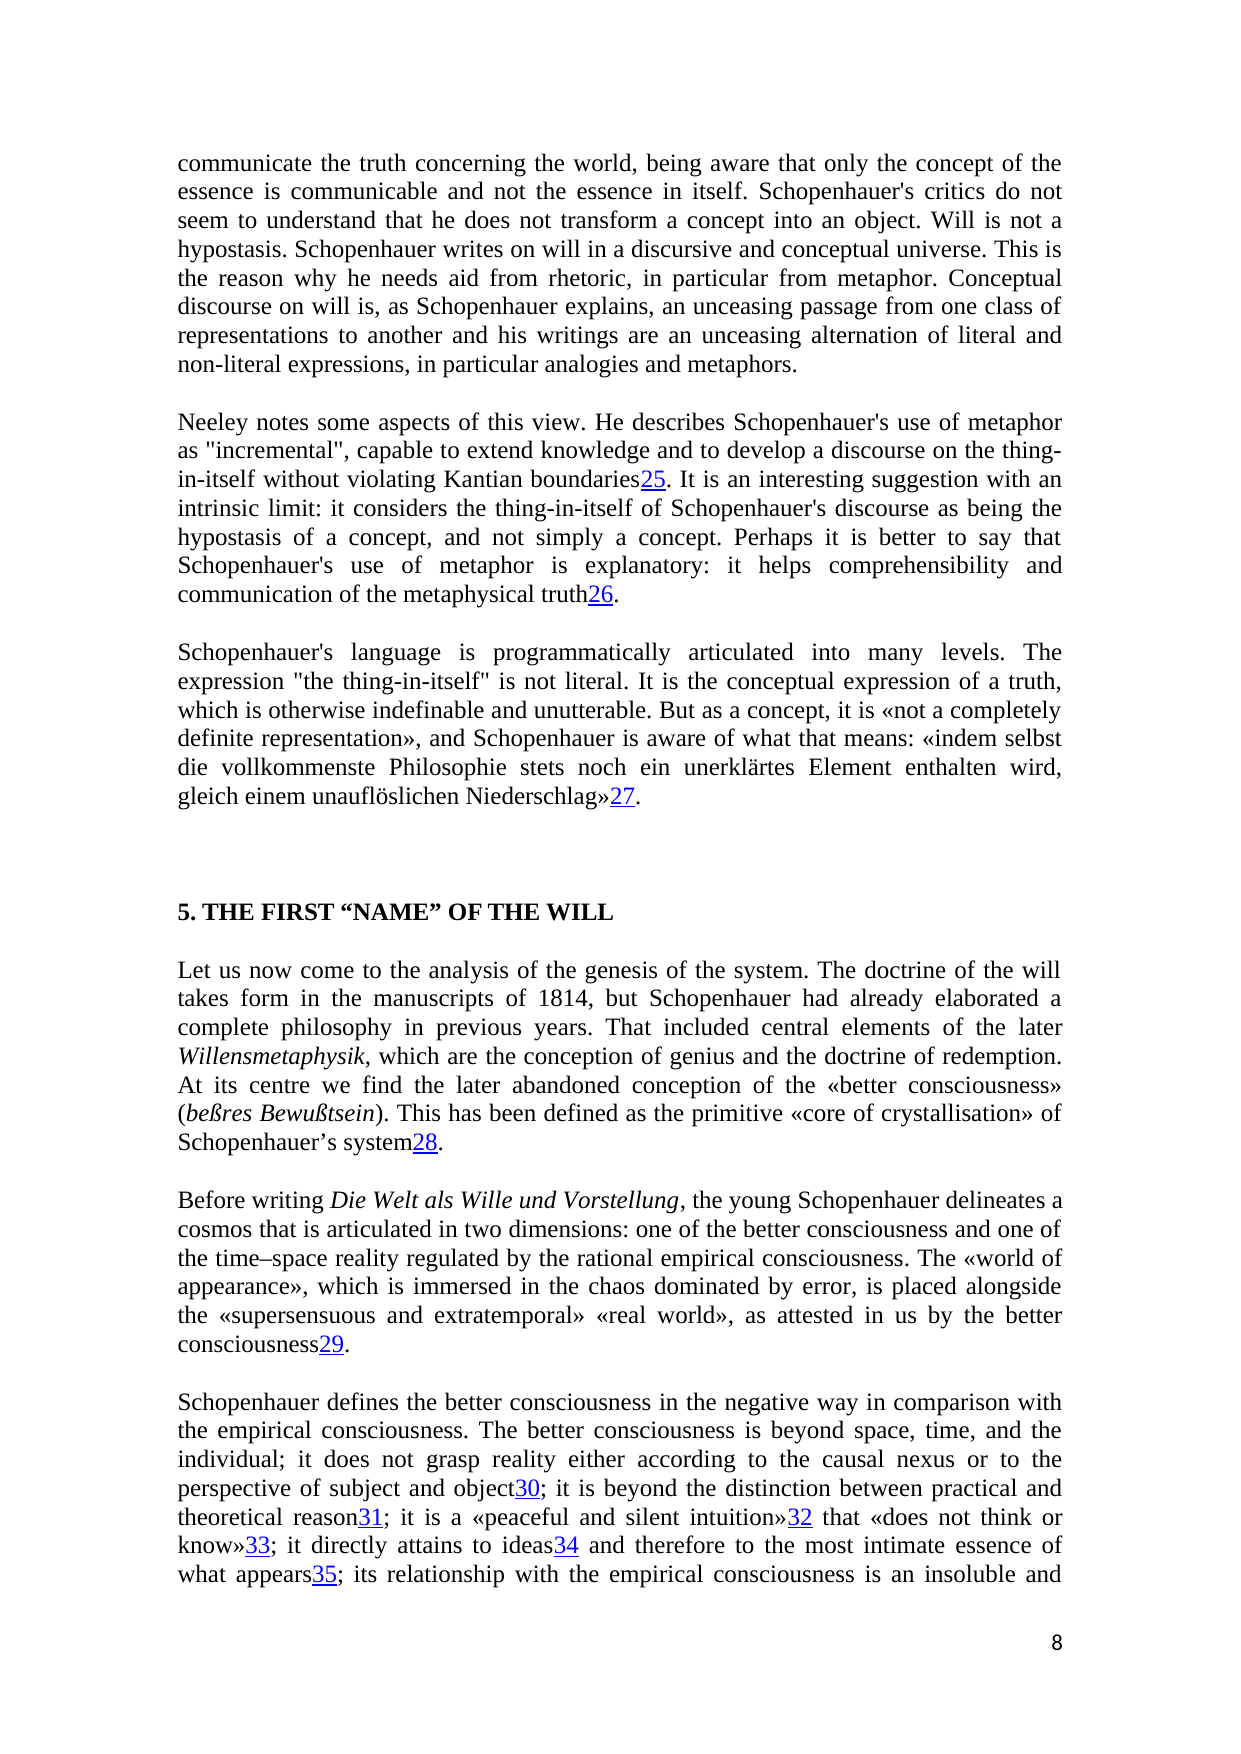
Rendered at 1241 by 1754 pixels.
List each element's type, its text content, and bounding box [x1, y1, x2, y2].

text Neeley notes some aspects of this view. He describes Schopenhauer's use of metaphor as "incremental", capable to extend knowledge and to develop a discourse on the thing-in-itself without violating Kantian boundaries25. It is an interesting suggestion with an intrinsic limit: it considers the thing-in-itself of Schopenhauer's discourse as being the hypostasis of a concept, and not simply a concept. Perhaps it is better to say that Schopenhauer's use of metaphor is explanatory: it helps comprehensibility and communication of the metaphysical truth26. [177, 407, 1063, 608]
text Before writing Die Welt als Wille und Vorstellung, the young Schopenhauer delineates a cosmos that is articulated in two dimensions: one of the better consciousness and one of the time–space reality regulated by the rational empirical consciousness. The «world of appearance», which is immersed in the chaos dominated by error, is placed alongside the «supersensuous and extratemporal» «real world», as attested in us by the better consciousness29. [177, 1185, 1063, 1358]
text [177, 148, 1063, 378]
text Let us now come to the analysis of the genesis of the system. The doctrine of the will takes form in the manuscripts of 1814, but Schopenhauer had already elaborated a complete philosophy in previous years. That included central elements of the later Willensmetaphysik, which are the conception of genius and the doctrine of redemption. At its centre we find the later abandoned conception of the «better consciousness» (beßres Bewußtsein). This has been defined as the primitive «core of crystallisation» of Schopenhauer’s system28. [177, 955, 1063, 1156]
text Schopenhauer's language is programmatically articulated into many levels. The expression "the thing-in-itself" is not literal. It is the conceptual expression of a truth, which is otherwise indefinable and unutterable. But as a concept, it is «not a completely definite representation», and Schopenhauer is aware of what that means: «indem selbst die vollkommenste Philosophie stets noch ein unerklärtes Element enthalten wird, gleich einem unauflöslichen Niederschlag»27. [177, 637, 1063, 810]
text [177, 1387, 1063, 1588]
text 5. THE FIRST “NAME” OF THE WILL [177, 897, 1063, 926]
